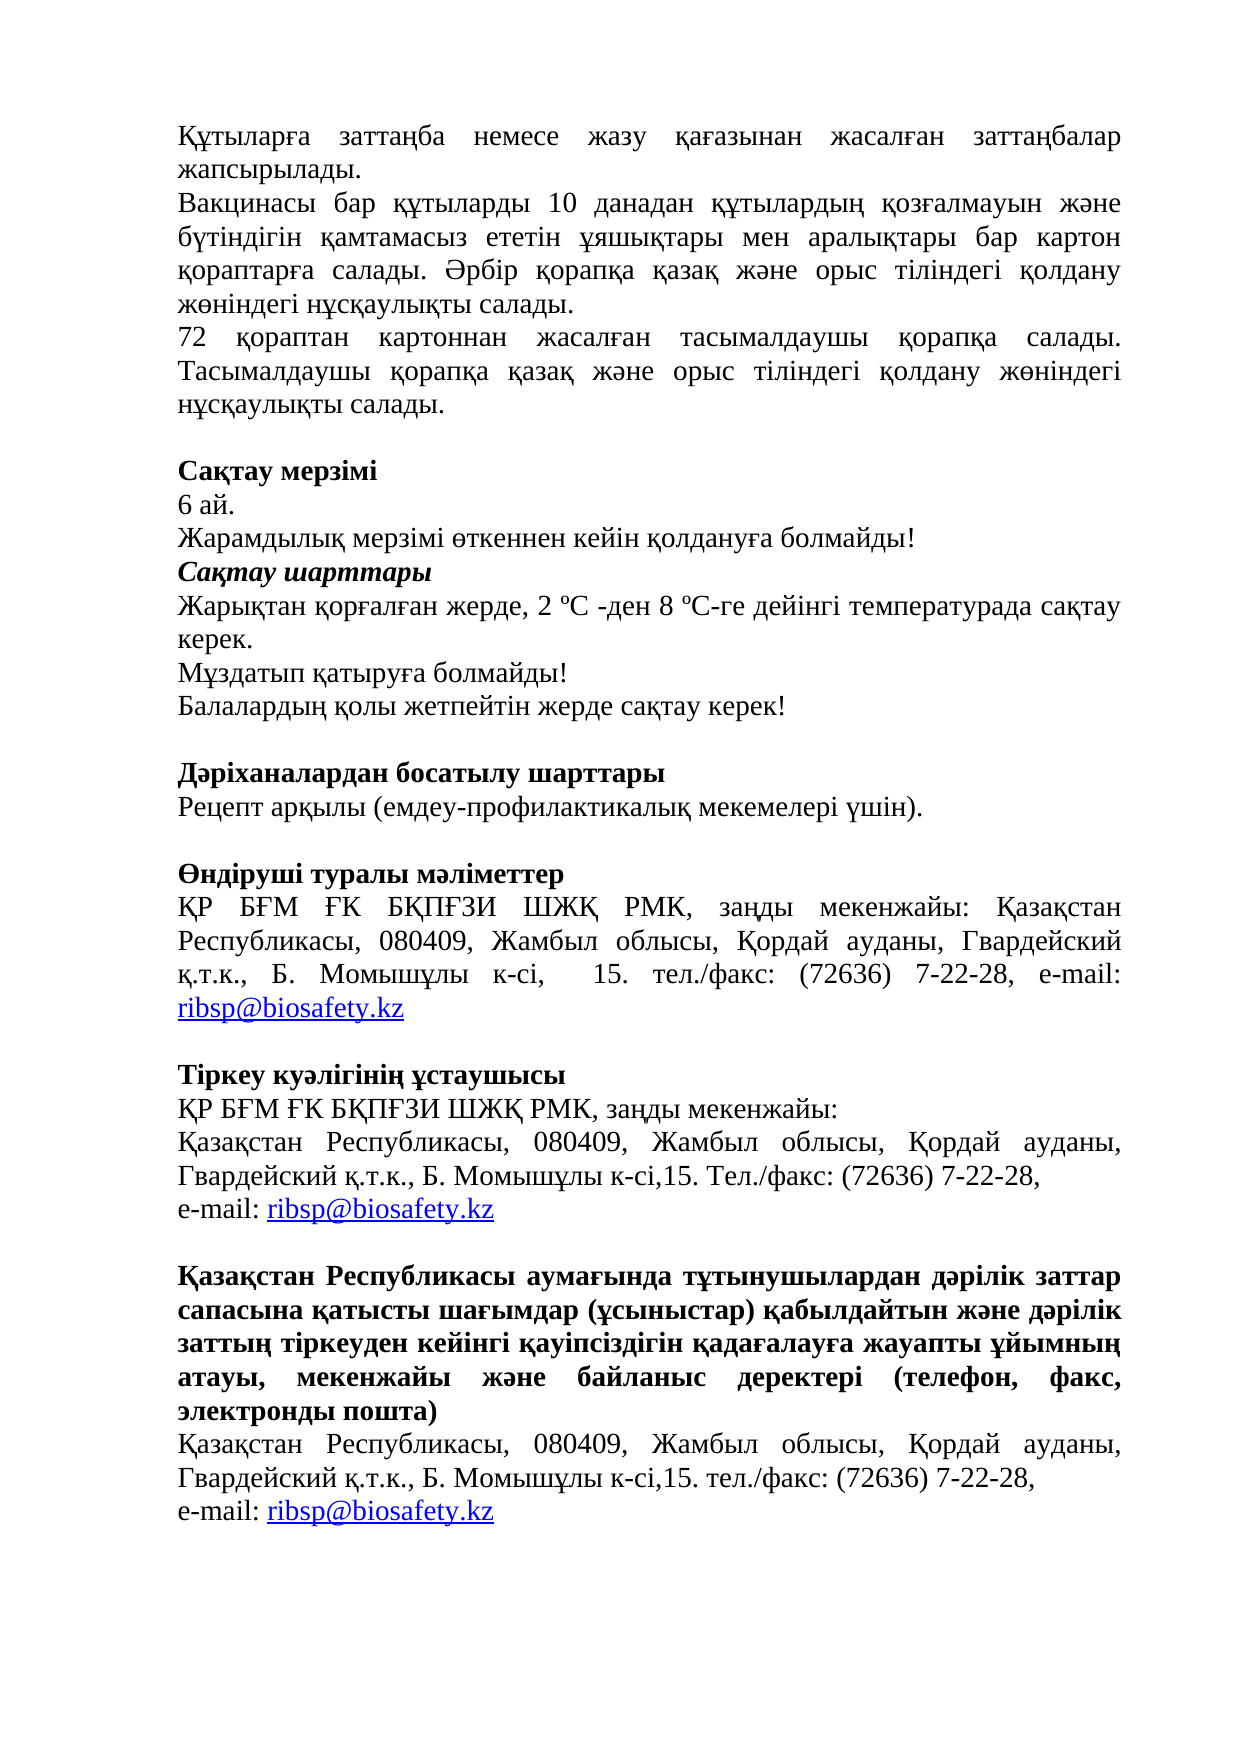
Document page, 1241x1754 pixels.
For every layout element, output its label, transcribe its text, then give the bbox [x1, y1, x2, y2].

text Тіркеу куәлігінің ұстаушысы [177, 1057, 1122, 1091]
text Жарықтан қорғалған жерде, 2 ºС -ден 8 ºС-ге дейінгі температурада сақтау керек. [177, 588, 1122, 655]
text Жарамдылық мерзімі өткеннен кейін қолдануға болмайды! [177, 521, 1122, 554]
text ҚР БҒМ ҒК БҚПҒЗИ ШЖҚ РМК, заңды мекенжайы: Қазақстан Республикасы, 080409, Жамбыл облысы, Қордай ауданы, Гвардейский қ.т.к., Б. Момышұлы к-сі, 15. тел./факс: (72636) 7-22-28, e-mail: ribsp@biosafety.kz [177, 889, 1122, 1024]
text Сақтау шарттары [177, 554, 1122, 588]
text Балалардың қолы жетпейтін жерде сақтау керек! [177, 688, 1122, 722]
text 72 қораптан картоннан жасалған тасымалдаушы қорапқа салады. Тасымалдаушы қорапқа қазақ және орыс тіліндегі қолдану жөніндегі нұсқаулықты салады. [177, 319, 1122, 420]
text Рецепт арқылы (емдеу-профилактикалық мекемелері үшін). [177, 789, 1122, 822]
text e-mail: ribsp@biosafety.kz [177, 1191, 1122, 1225]
text Қазақстан Республикасы аумағында тұтынушылардан дәрілік заттар сапасына қатысты шағымдар (ұсыныстар) қабылдайтын және дәрілік заттың тіркеуден кейінгі қауіпсіздігін қадағалауға жауапты ұйымның атауы, мекенжайы және байланыс деректері (телефон, факс, электронды пошта) [177, 1258, 1122, 1426]
text Қазақстан Республикасы, 080409, Жамбыл облысы, Қордай ауданы, Гвардейский қ.т.к., Б. Момышұлы к-сі,15. тел./факс: (72636) 7-22-28, [177, 1426, 1122, 1493]
text ҚР БҒМ ҒК БҚПҒЗИ ШЖҚ РМК, заңды мекенжайы: [177, 1091, 1122, 1124]
text Қазақстан Республикасы, 080409, Жамбыл облысы, Қордай ауданы, Гвардейский қ.т.к., Б. Момышұлы к-сі,15. Тел./факс: (72636) 7-22-28, [177, 1124, 1122, 1191]
text 6 ай. [177, 487, 1122, 521]
text Өндіруші туралы мәліметтер [177, 856, 1122, 889]
text Сақтау мерзімі [177, 453, 1122, 487]
text Вакцинасы бар құтыларды 10 данадан құтылардың қозғалмауын және бүтіндігін қамтамасыз ететін ұяшықтары мен аралықтары бар картон қораптарға салады. Әрбір қорапқа қазақ және орыс тіліндегі қолдану жөніндегі нұсқаулықты салады. [177, 185, 1122, 319]
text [177, 118, 1122, 185]
text e-mail: ribsp@biosafety.kz [177, 1493, 1122, 1527]
text Мұздатып қатыруға болмайды! [177, 655, 1122, 688]
text Дәріханалардан босатылу шарттары [177, 755, 1122, 789]
